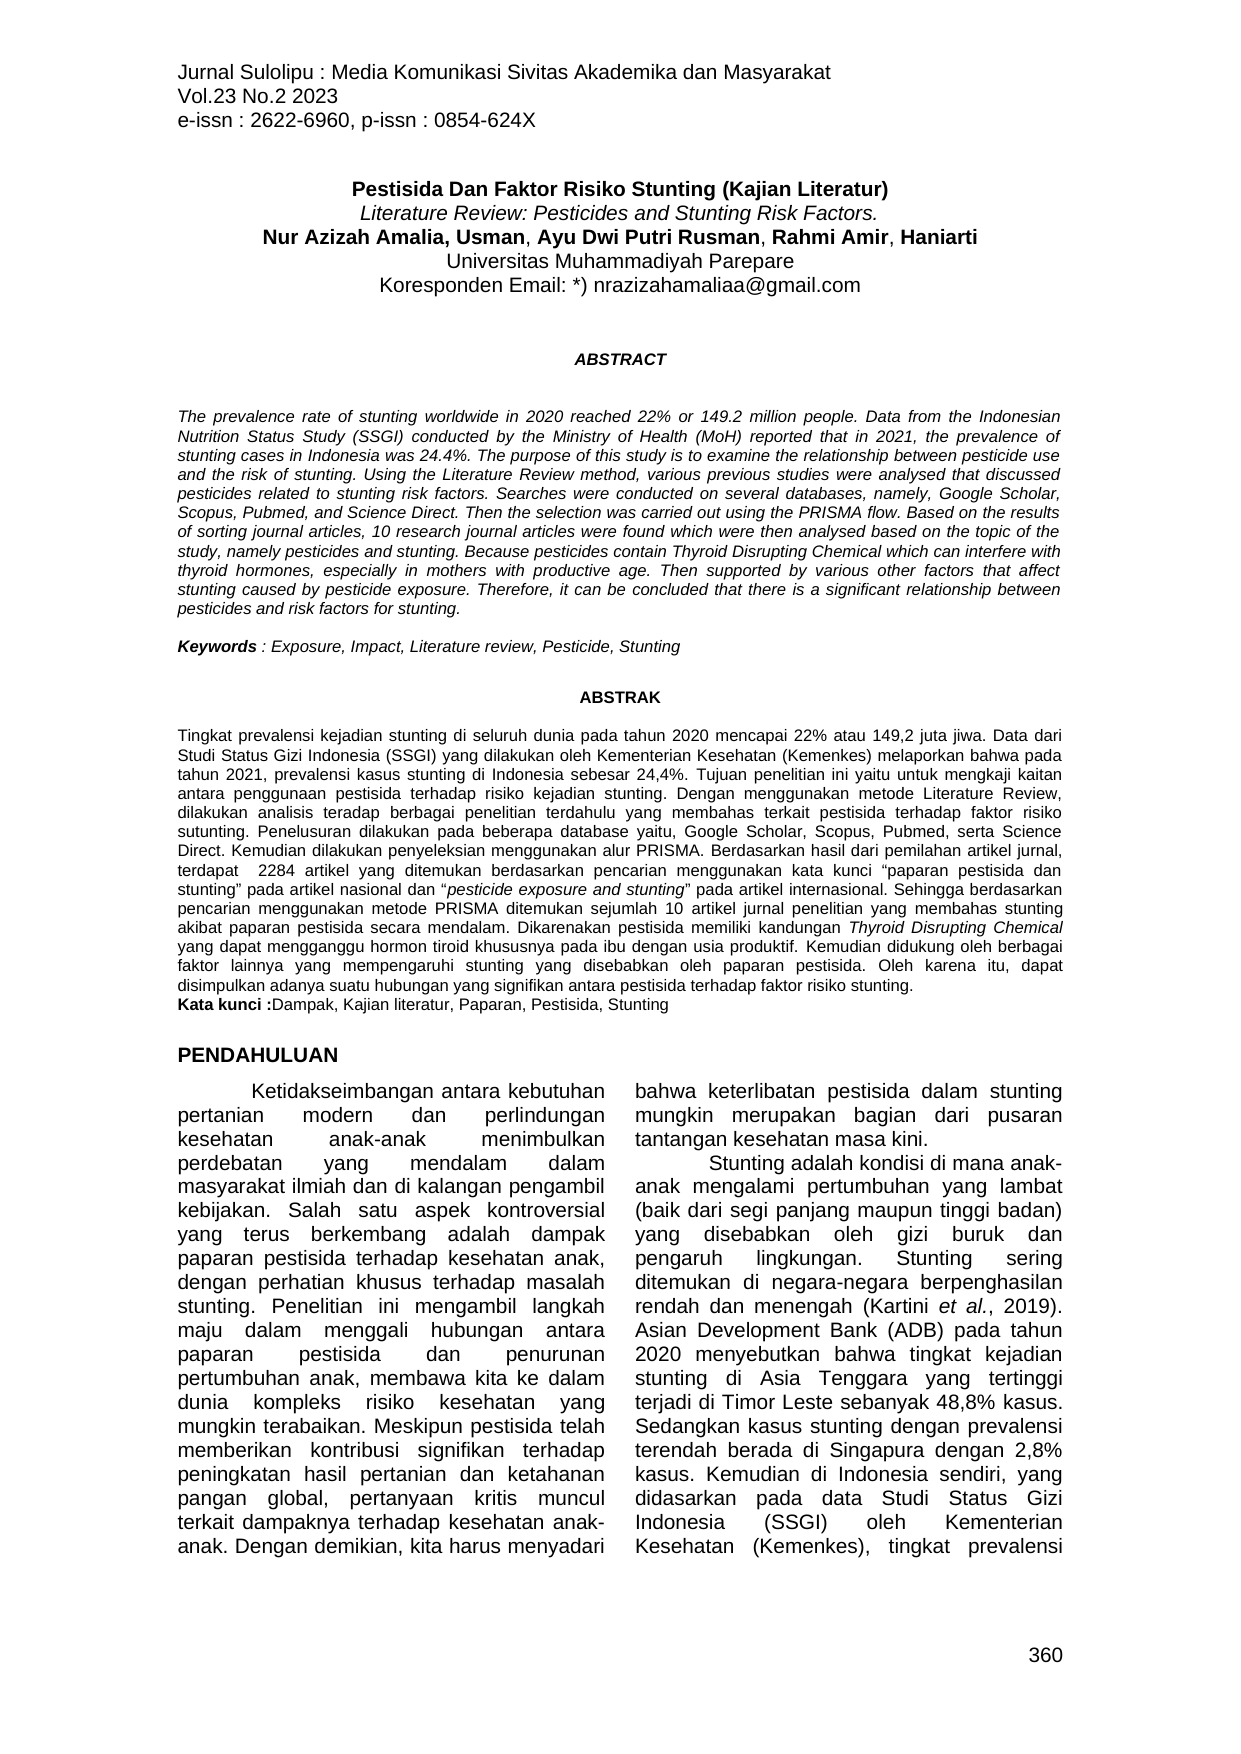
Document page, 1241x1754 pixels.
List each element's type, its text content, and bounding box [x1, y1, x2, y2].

text Kata kunci :Dampak, Kajian literatur, Paparan, Pestisida, Stunting [177, 994, 1063, 1014]
text Keywords : Exposure, Impact, Literature review, Pesticide, Stunting [177, 637, 1063, 656]
text Koresponden Email: *) nrazizahamaliaa@gmail.com [177, 273, 1063, 297]
text Nur Azizah Amalia, Usman, Ayu Dwi Putri Rusman, Rahmi Amir, Haniarti [177, 225, 1063, 249]
text Tingkat prevalensi kejadian stunting di seluruh dunia pada tahun 2020 mencapai 22% atau 149,2 juta jiwa. Data dari Studi Status Gizi Indonesia (SSGI) yang dilakukan oleh Kementerian Kesehatan (Kemenkes) melaporkan bahwa pada tahun 2021, prevalensi kasus stunting di Indonesia sebesar 24,4%. Tujuan penelitian ini yaitu untuk mengkaji kaitan antara penggunaan pestisida terhadap risiko kejadian stunting. Dengan menggunakan metode Literature Review, dilakukan analisis teradap berbagai penelitian terdahulu yang membahas terkait pestisida terhadap faktor risiko sutunting. Penelusuran dilakukan pada beberapa database yaitu, Google Scholar, Scopus, Pubmed, serta Science Direct. Kemudian dilakukan penyeleksian menggunakan alur PRISMA. Berdasarkan hasil dari pemilahan artikel jurnal, terdapat 2284 artikel yang ditemukan berdasarkan pencarian menggunakan kata kunci “paparan pestisida dan stunting” pada artikel nasional dan “pesticide exposure and stunting” pada artikel internasional. Sehingga berdasarkan pencarian menggunakan metode PRISMA ditemukan sejumlah 10 artikel jurnal penelitian yang membahas stunting akibat paparan pestisida secara mendalam. Dikarenakan pestisida memiliki kandungan Thyroid Disrupting Chemical yang dapat mengganggu hormon tiroid khususnya pada ibu dengan usia produktif. Kemudian didukung oleh berbagai faktor lainnya yang mempengaruhi stunting yang disebabkan oleh paparan pestisida. Oleh karena itu, dapat disimpulkan adanya suatu hubungan yang signifikan antara pestisida terhadap faktor risiko stunting. [177, 726, 1063, 994]
text Pestisida Dan Faktor Risiko Stunting (Kajian Literatur) [177, 177, 1063, 201]
text Literature Review: Pesticides and Stunting Risk Factors. [177, 201, 1063, 225]
text Universitas Muhammadiyah Parepare [177, 249, 1063, 273]
text PENDAHULUAN [177, 1042, 1063, 1066]
text The prevalence rate of stunting worldwide in 2020 reached 22% or 149.2 million people. Data from the Indonesian Nutrition Status Study (SSGI) conducted by the Ministry of Health (MoH) reported that in 2021, the prevalence of stunting cases in Indonesia was 24.4%. The purpose of this study is to examine the relationship between pesticide use and the risk of stunting. Using the Literature Review method, various previous studies were analysed that discussed pesticides related to stunting risk factors. Searches were conducted on several databases, namely, Google Scholar, Scopus, Pubmed, and Science Direct. Then the selection was carried out using the PRISMA flow. Based on the results of sorting journal articles, 10 research journal articles were found which were then analysed based on the topic of the study, namely pesticides and stunting. Because pesticides contain Thyroid Disrupting Chemical which can interfere with thyroid hormones, especially in mothers with productive age. Then supported by various other factors that affect stunting caused by pesticide exposure. Therefore, it can be concluded that there is a significant relationship between pesticides and risk factors for stunting. [177, 407, 1063, 618]
text Ketidakseimbangan antara kebutuhan pertanian modern dan perlindungan kesehatan anak-anak menimbulkan perdebatan yang mendalam dalam masyarakat ilmiah dan di kalangan pengambil kebijakan. Salah satu aspek kontroversial yang terus berkembang adalah dampak paparan pestisida terhadap kesehatan anak, dengan perhatian khusus terhadap masalah stunting. Penelitian ini mengambil langkah maju dalam menggali hubungan antara paparan pestisida dan penurunan pertumbuhan anak, membawa kita ke dalam dunia kompleks risiko kesehatan yang mungkin terabaikan. Meskipun pestisida telah memberikan kontribusi signifikan terhadap peningkatan hasil pertanian dan ketahanan pangan global, pertanyaan kritis muncul terkait dampaknya terhadap kesehatan anak-anak. Dengan demikian, kita harus menyadari bahwa keterlibatan pestisida dalam stunting mungkin merupakan bagian dari pusaran tantangan kesehatan masa kini. [177, 1078, 605, 1558]
text ABSTRAK [177, 688, 1063, 707]
text ABSTRACT [177, 350, 1063, 369]
